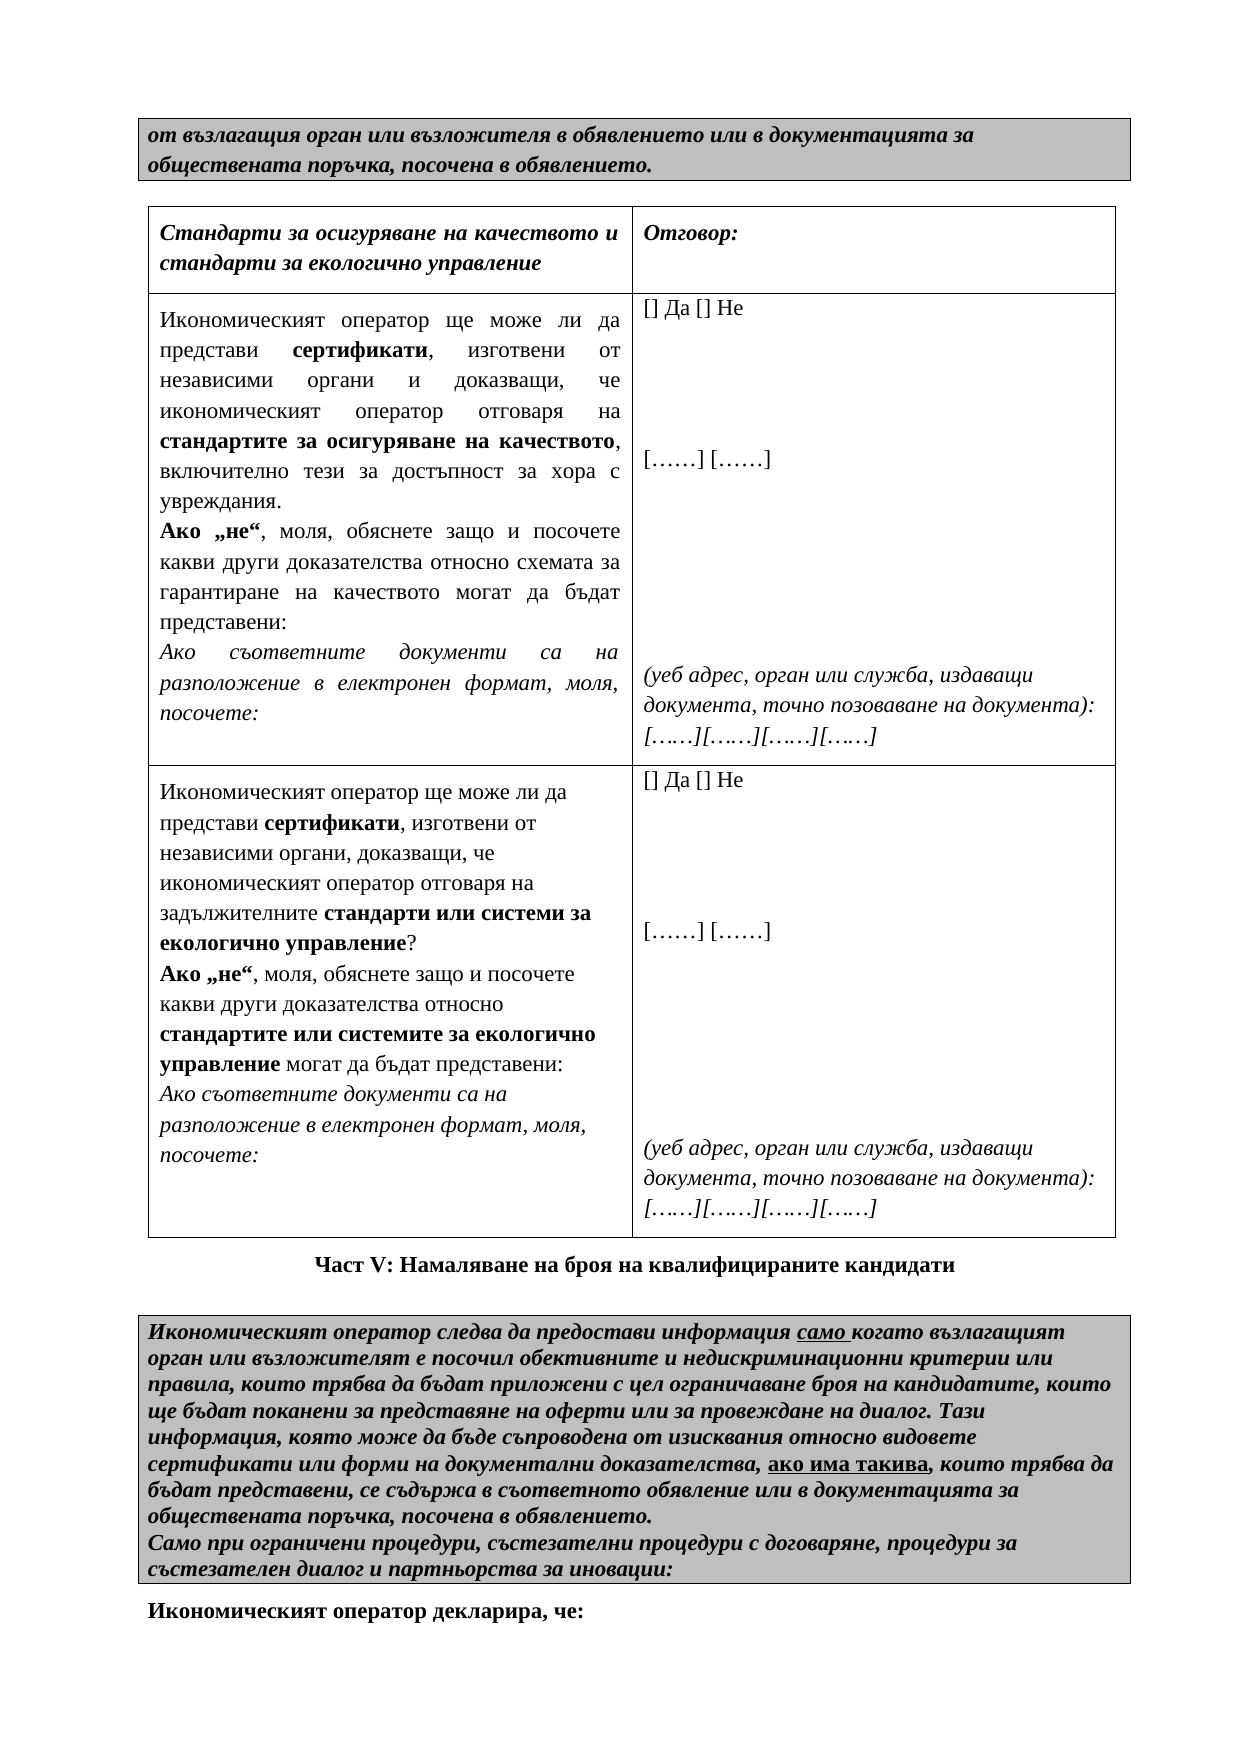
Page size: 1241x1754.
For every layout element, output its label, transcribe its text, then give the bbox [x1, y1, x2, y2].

table_cell Икономическият оператор ще може ли да представи сертификати, изготвени от независими органи и доказващи, че икономическият оператор отговаря на стандартите за осигуряване на качеството, включително тези за достъпност за хора с увреждания. Ако „не“, моля, обяснете защо и посочете какви други доказателства относно схемата за гарантиране на качеството могат да бъдат представени: Ако съответните документи са на разположение в електронен формат, моля, посочете: [149, 294, 632, 765]
table_cell [] Да [] Не [……] [……] (уеб адрес, орган или служба, издаващи документа, точно позоваване на документа): [……][……][……][……] [633, 766, 1115, 1237]
table_header Стандарти за осигуряване на качеството и стандарти за екологично управление [149, 207, 632, 292]
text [139, 119, 1130, 180]
table_cell Икономическият оператор ще може ли да представи сертификати, изготвени от независими органи, доказващи, че икономическият оператор отговаря на задължителните стандарти или системи за екологично управление? Ако „не“, моля, обяснете защо и посочете какви други доказателства относно стандартите или системите за екологично управление могат да бъдат представени: Ако съответните документи са на разположение в електронен формат, моля, посочете: [149, 766, 632, 1237]
text Икономическият оператор следва да предостави информация само когато възлагащият орган или възложителят е посочил обективните и недискриминационни критерии или правила, които трябва да бъдат приложени с цел ограничаване броя на кандидатите, които ще бъдат поканени за представяне на оферти или за провеждане на диалог. Тази информация, която може да бъде съпроводена от изисквания относно видовете сертификати или форми на документални доказателства, ако има такива, които трябва да бъдат представени, се съдържа в съответното обявление или в документацията за обществената поръчка, посочена в обявлението. Само при ограничени процедури, състезателни процедури с договаряне, процедури за състезателен диалог и партньорства за иновации: [139, 1316, 1130, 1583]
table_header Отговор: [633, 207, 1115, 292]
table_cell [] Да [] Не [……] [……] (уеб адрес, орган или служба, издаващи документа, точно позоваване на документа): [……][……][……][……] [633, 294, 1115, 765]
text Част V: Намаляване на броя на квалифицираните кандидати [148, 1251, 1122, 1277]
text Икономическият оператор декларира, че: [148, 1597, 1122, 1623]
